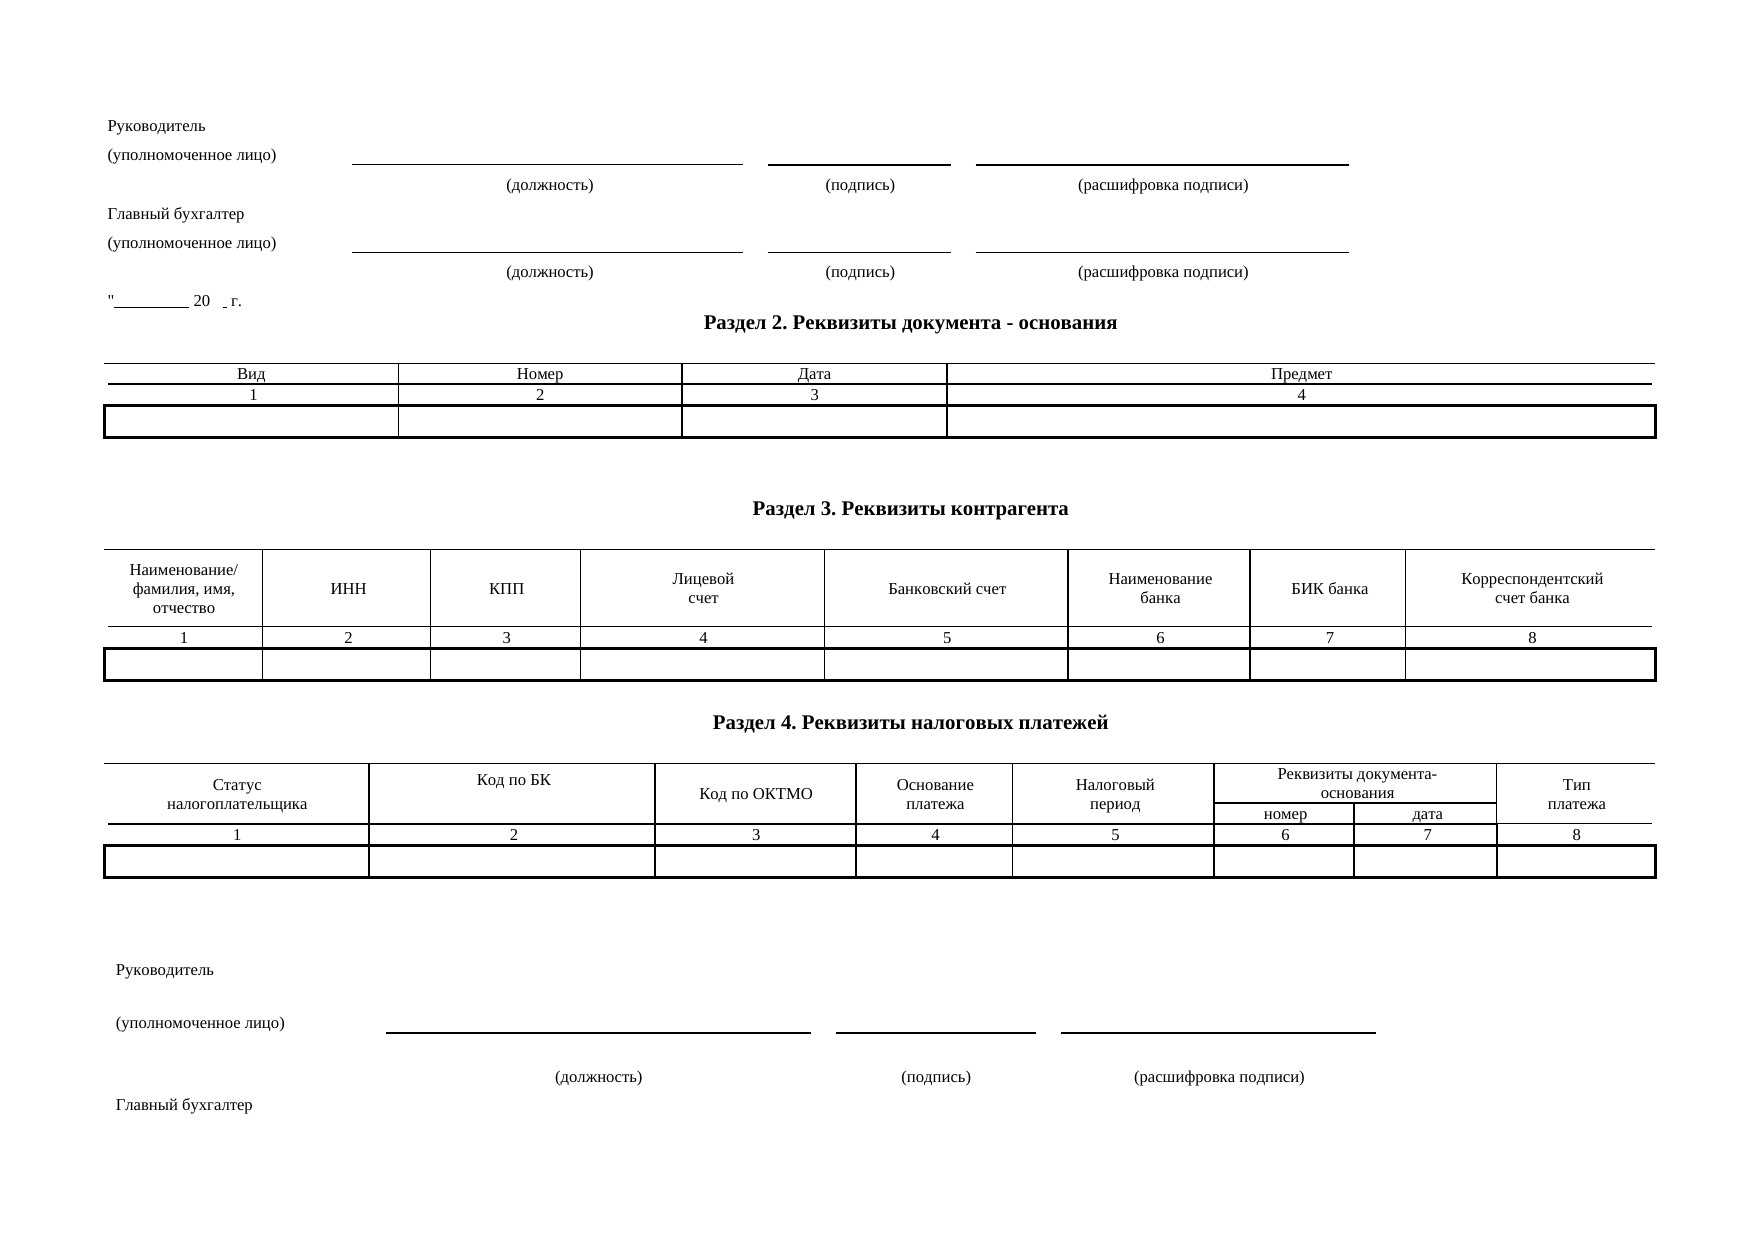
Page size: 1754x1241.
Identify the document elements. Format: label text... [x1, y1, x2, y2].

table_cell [101, 104, 1719, 310]
table_cell Раздел 2. Реквизиты документа - основания Раздел 3. Реквизиты контрагента Раздел 4. Реквизиты налоговых платежей [101, 310, 1719, 1114]
